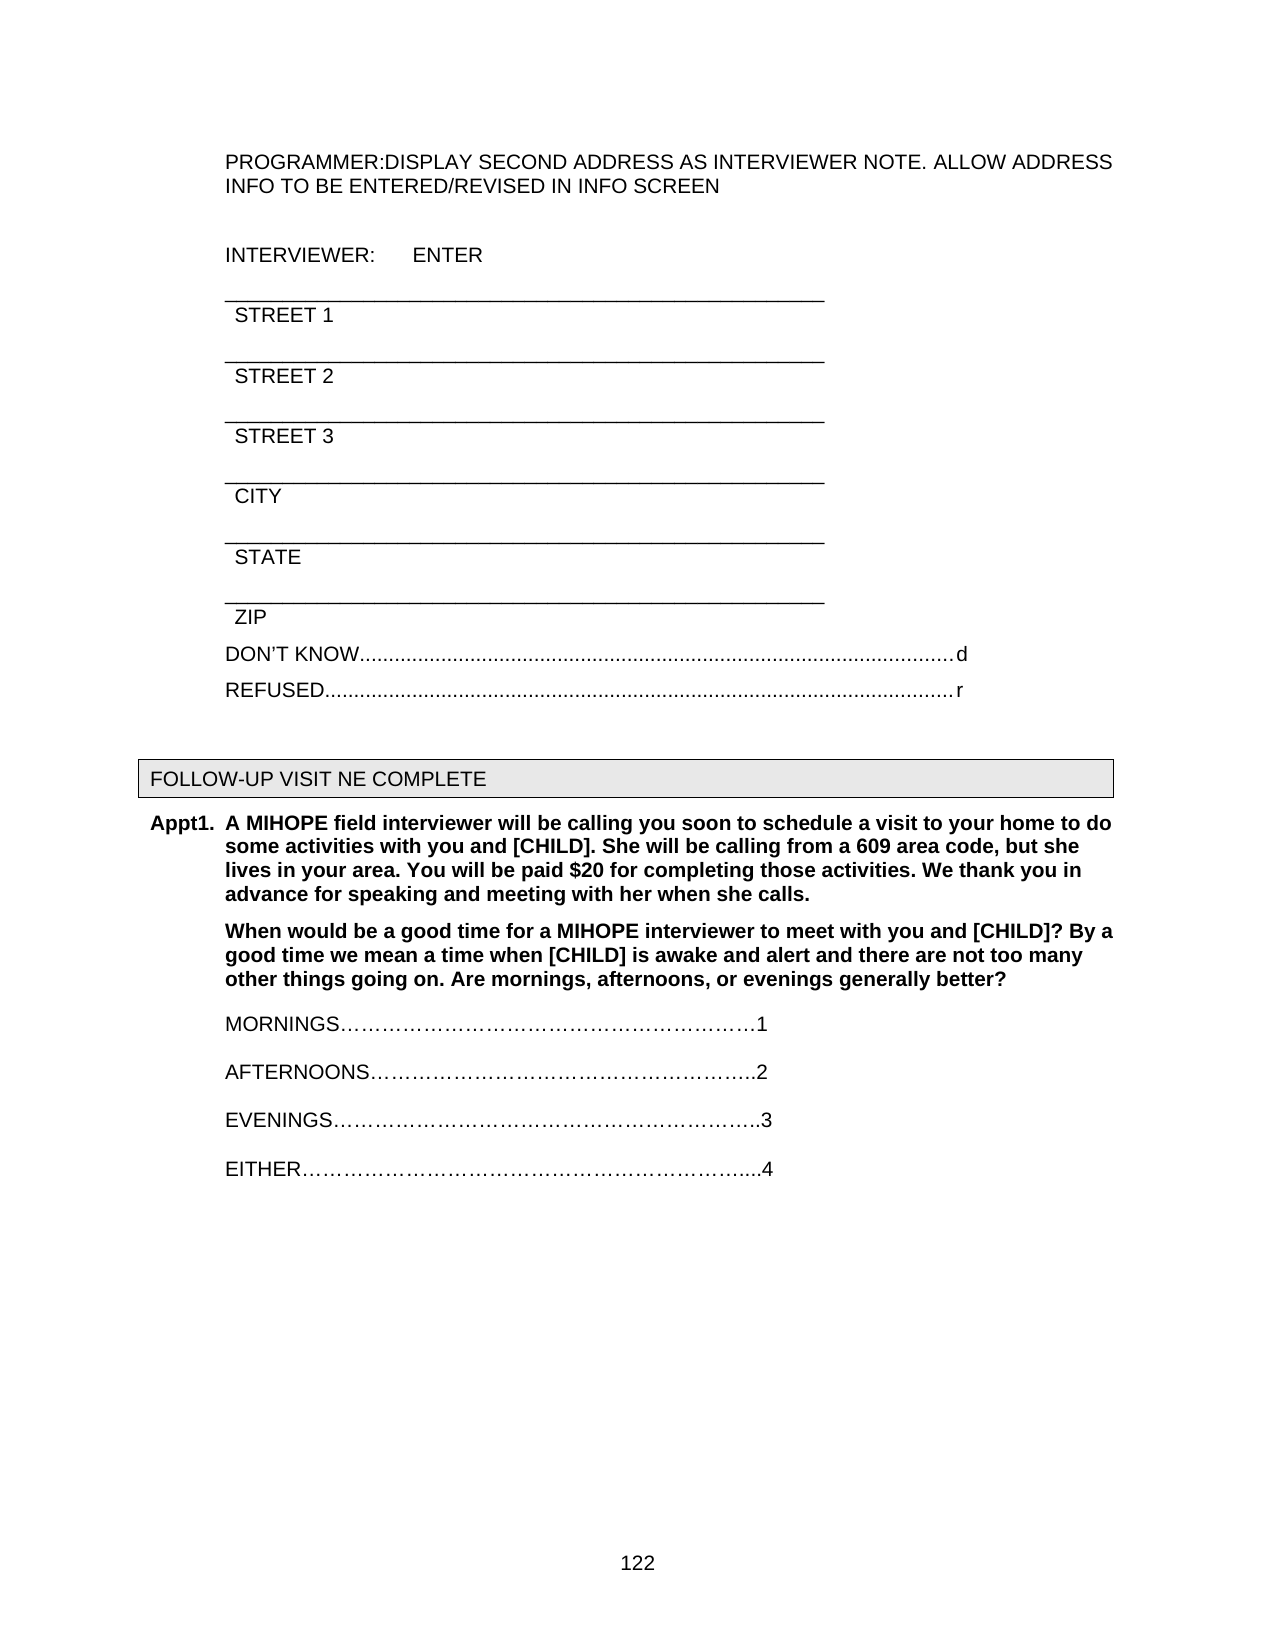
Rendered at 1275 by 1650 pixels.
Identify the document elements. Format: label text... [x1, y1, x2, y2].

text STREET 3 [234, 424, 1125, 448]
text CITY [234, 484, 1125, 508]
text MORNINGS……………………………………………………1 [150, 1011, 1125, 1035]
text STREET 2 [234, 363, 1125, 387]
text EITHER………………………………………………………....4 [150, 1156, 1125, 1180]
text AFTERNOONS………………………………………………..2 [150, 1060, 1125, 1084]
text REFUSED r [225, 678, 928, 702]
text STREET 1 [234, 303, 1125, 327]
text EVENINGS……………………………………………………..3 [150, 1108, 1125, 1132]
text ZIP [234, 605, 1125, 629]
text STATE [234, 545, 1125, 569]
text Appt1. A MIHOPE field interviewer will be calling you soon to schedule a visit to your home to do some activities with you and [CHILD]. She will be calling from a 609 area code, but she lives in your area. You will be paid $20 for completing those activities. We thank you in advance for speaking and meeting with her when she calls. [150, 810, 1125, 906]
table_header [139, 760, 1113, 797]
text When would be a good time for a MIHOPE interviewer to meet with you and [CHILD]? By a good time we mean a time when [CHILD] is awake and alert and there are not too many other things going on. Are mornings, afternoons, or evenings generally better? [225, 919, 1125, 991]
text INTERVIEWER: EnTER [225, 243, 1125, 267]
text DON’T KNOW d [225, 642, 928, 666]
text PROGRAMMER:DISPLAY SECOND ADDRESS AS INTERVIEWER NOTE. ALLOW ADDRESS INFO TO BE ENTERED/REVISED IN INFO SCREEN [150, 150, 1125, 198]
